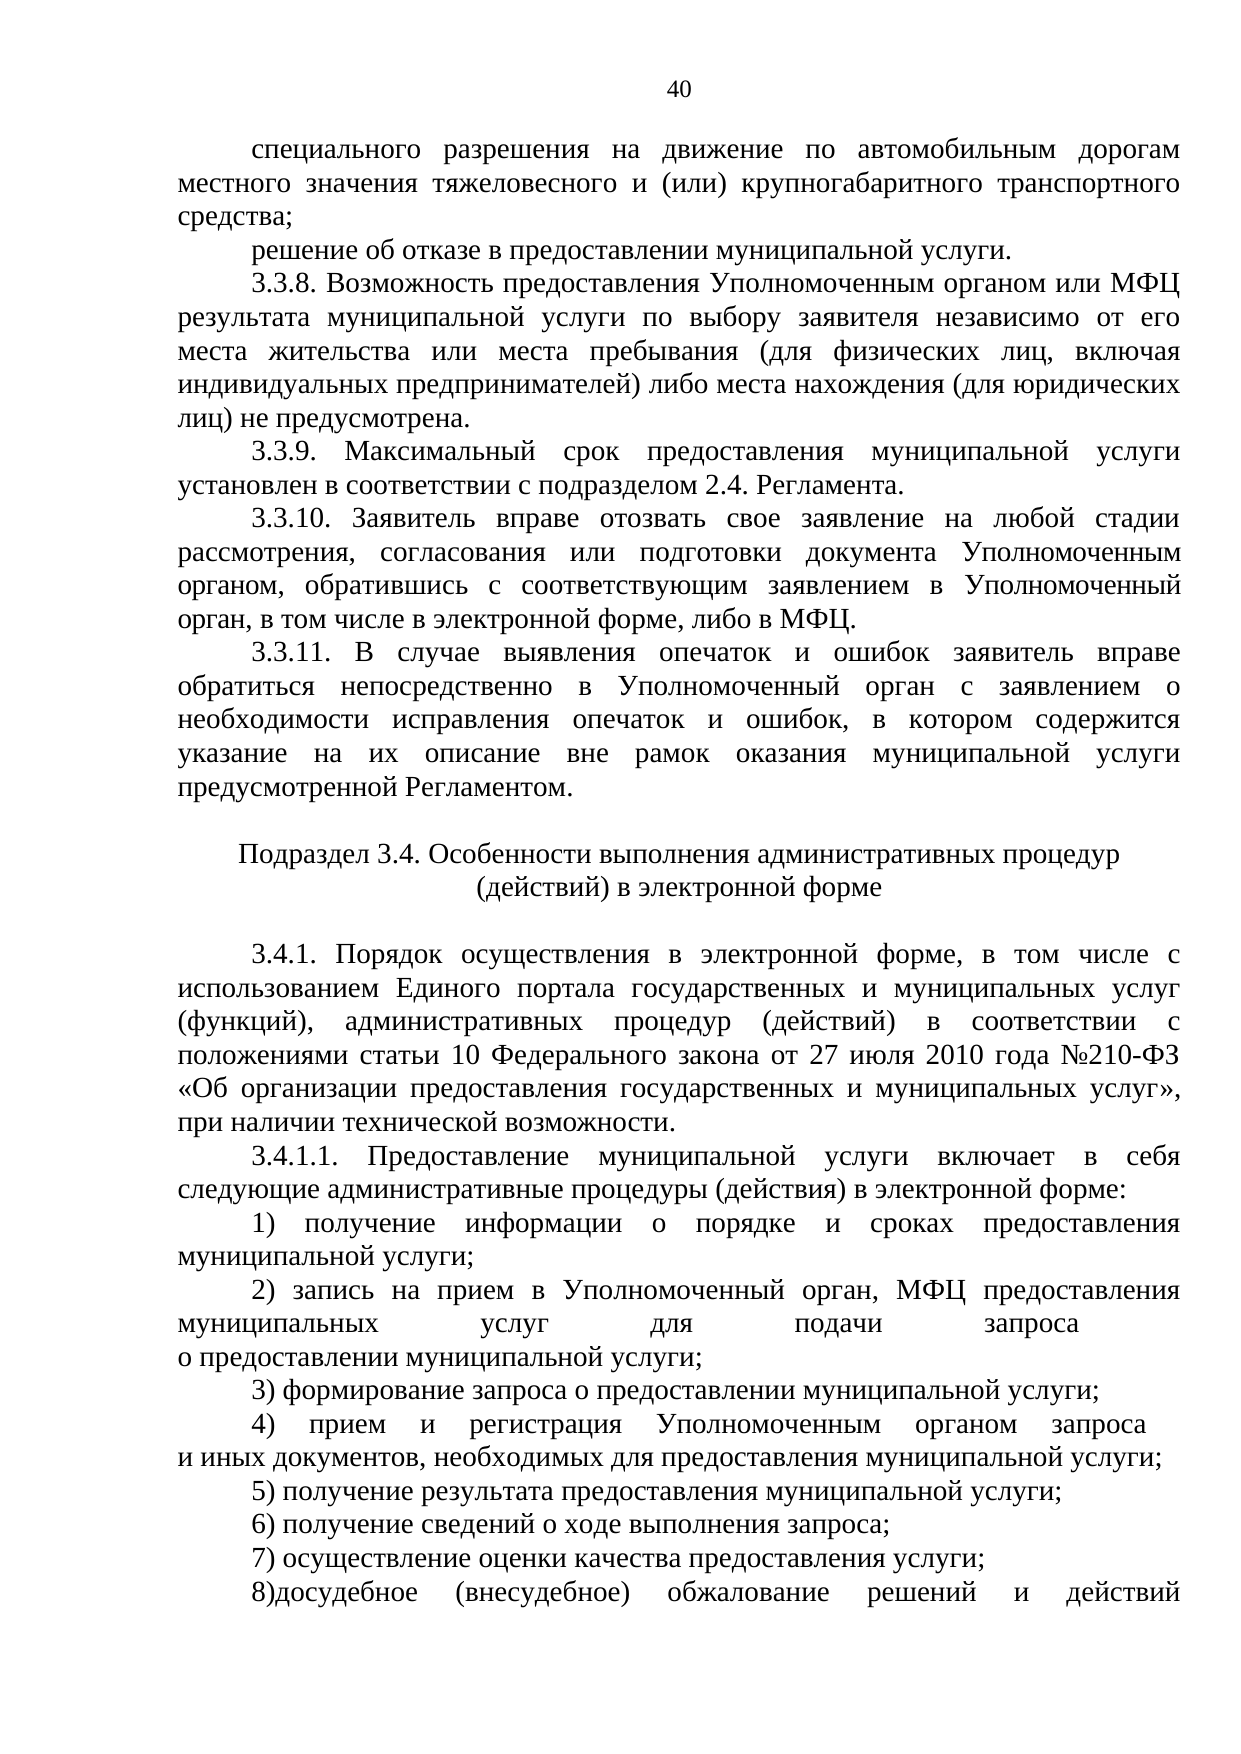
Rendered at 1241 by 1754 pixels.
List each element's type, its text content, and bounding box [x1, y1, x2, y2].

text 3.4.1.1. Предоставление муниципальной услуги включает в себя следующие административные процедуры (действия) в электронной форме: [177, 1138, 1181, 1205]
text 1) получение информации о порядке и сроках предоставления муниципальной услуги; [177, 1205, 1181, 1272]
text 6) получение сведений о ходе выполнения запроса; [177, 1507, 1181, 1540]
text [177, 1574, 1181, 1607]
text 5) получение результата предоставления муниципальной услуги; [177, 1473, 1181, 1507]
text 3.3.9. Максимальный срок предоставления муниципальной услуги установлен в соответствии с подразделом 2.4. Регламента. [177, 433, 1181, 500]
text 2) запись на прием в Уполномоченный орган, МФЦ предоставления муниципальных услуг для подачи запроса о предоставлении муниципальной услуги; [177, 1272, 1181, 1372]
text Подраздел 3.4. Особенности выполнения административных процедур (действий) в электронной форме [177, 836, 1181, 903]
text 4) прием и регистрация Уполномоченным органом запроса и иных документов, необходимых для предоставления муниципальной услуги; [177, 1406, 1181, 1473]
text 3.3.10. Заявитель вправе отозвать свое заявление на любой стадии рассмотрения, согласования или подготовки документа Уполномоченным органом, обратившись с соответствующим заявлением в Уполномоченный орган, в том числе в электронной форме, либо в МФЦ. [177, 500, 1181, 634]
text решение об отказе в предоставлении муниципальной услуги. [177, 232, 1181, 266]
text 3.4.1. Порядок осуществления в электронной форме, в том числе с использованием Единого портала государственных и муниципальных услуг (функций), административных процедур (действий) в соответствии с положениями статьи 10 Федерального закона от 27 июля 2010 года №210-ФЗ «Об организации предоставления государственных и муниципальных услуг», при наличии технической возможности. [177, 936, 1181, 1138]
text 3.3.8. Возможность предоставления Уполномоченным органом или МФЦ результата муниципальной услуги по выбору заявителя независимо от его места жительства или места пребывания (для физических лиц, включая индивидуальных предпринимателей) либо места нахождения (для юридических лиц) не предусмотрена. [177, 266, 1181, 433]
text специального разрешения на движение по автомобильным дорогам местного значения тяжеловесного и (или) крупногабаритного транспортного средства; [177, 131, 1181, 232]
text 3.3.11. В случае выявления опечаток и ошибок заявитель вправе обратиться непосредственно в Уполномоченный орган с заявлением о необходимости исправления опечаток и ошибок, в котором содержится указание на их описание вне рамок оказания муниципальной услуги предусмотренной Регламентом. [177, 634, 1181, 802]
text 3) формирование запроса о предоставлении муниципальной услуги; [177, 1372, 1181, 1406]
text 7) осуществление оценки качества предоставления услуги; [177, 1540, 1181, 1574]
